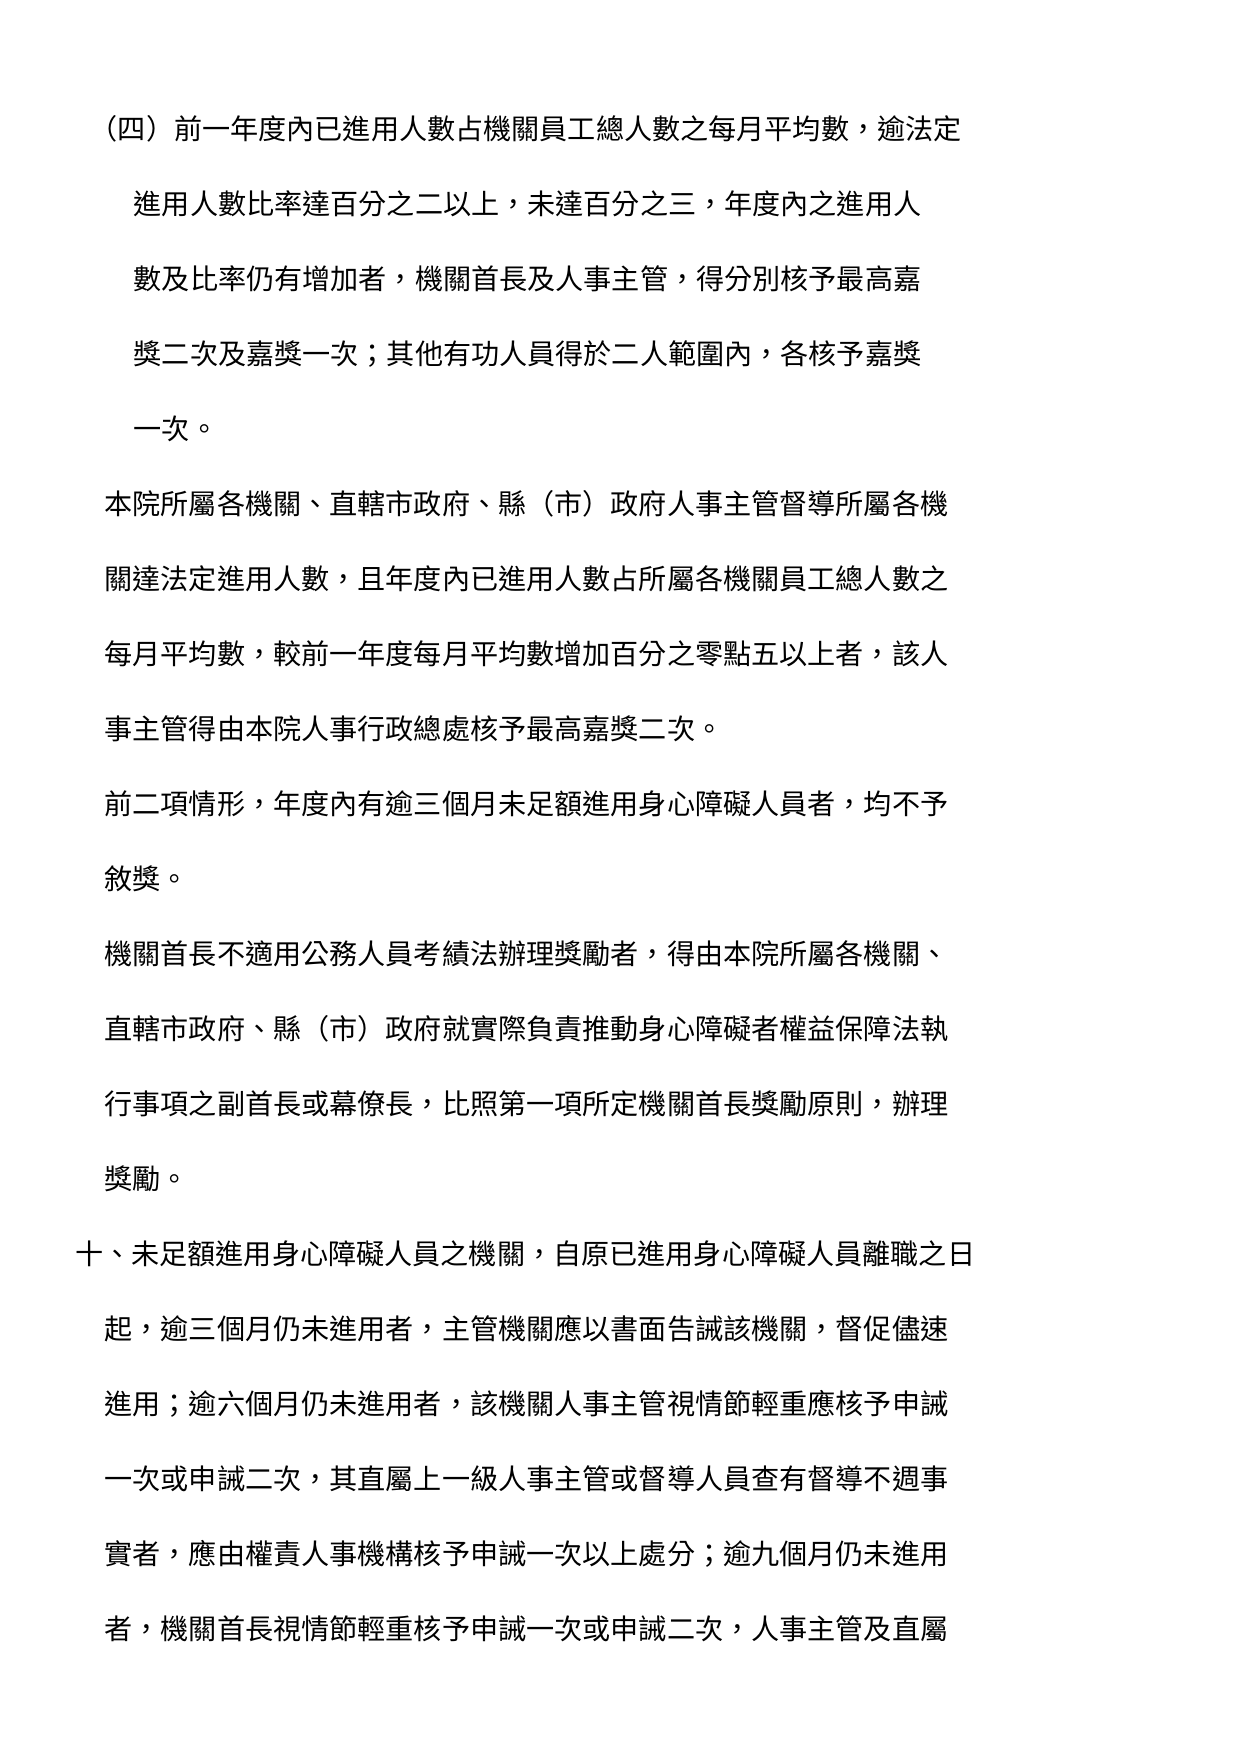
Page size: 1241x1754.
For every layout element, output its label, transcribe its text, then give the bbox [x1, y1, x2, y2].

text 進用；逾六個月仍未進用者，該機關人事主管視情節輕重應核予申誡 [75, 1364, 1165, 1439]
text 本院所屬各機關、直轄市政府、縣（市）政府人事主管督導所屬各機 [75, 464, 1165, 539]
text 數及比率仍有增加者，機關首長及人事主管，得分別核予最高嘉 [75, 239, 1165, 314]
text 者，機關首長視情節輕重核予申誡一次或申誡二次，人事主管及直屬 [75, 1589, 1165, 1664]
text 十、未足額進用身心障礙人員之機關，自原已進用身心障礙人員離職之日 [75, 1214, 1165, 1289]
text 進用人數比率達百分之二以上，未達百分之三，年度內之進用人 [75, 164, 1165, 239]
text 敘獎。 [75, 839, 1165, 914]
text 關達法定進用人數，且年度內已進用人數占所屬各機關員工總人數之 [75, 539, 1165, 614]
text 一次。 [75, 389, 1165, 464]
text （四）前一年度內已進用人數占機關員工總人數之每月平均數，逾法定 [75, 89, 1165, 164]
text 行事項之副首長或幕僚長，比照第一項所定機關首長獎勵原則，辦理 [75, 1064, 1165, 1139]
text 機關首長不適用公務人員考績法辦理獎勵者，得由本院所屬各機關、 [75, 914, 1165, 989]
text 獎勵。 [75, 1139, 1165, 1214]
text 實者，應由權責人事機構核予申誡一次以上處分；逾九個月仍未進用 [75, 1514, 1165, 1589]
text 事主管得由本院人事行政總處核予最高嘉獎二次。 [75, 689, 1165, 764]
text 獎二次及嘉獎一次；其他有功人員得於二人範圍內，各核予嘉獎 [75, 314, 1165, 389]
text 每月平均數，較前一年度每月平均數增加百分之零點五以上者，該人 [75, 614, 1165, 689]
text 一次或申誡二次，其直屬上一級人事主管或督導人員查有督導不週事 [75, 1439, 1165, 1514]
text 起，逾三個月仍未進用者，主管機關應以書面告誡該機關，督促儘速 [75, 1289, 1165, 1364]
text 直轄市政府、縣（市）政府就實際負責推動身心障礙者權益保障法執 [75, 989, 1165, 1064]
text 前二項情形，年度內有逾三個月未足額進用身心障礙人員者，均不予 [75, 764, 1165, 839]
